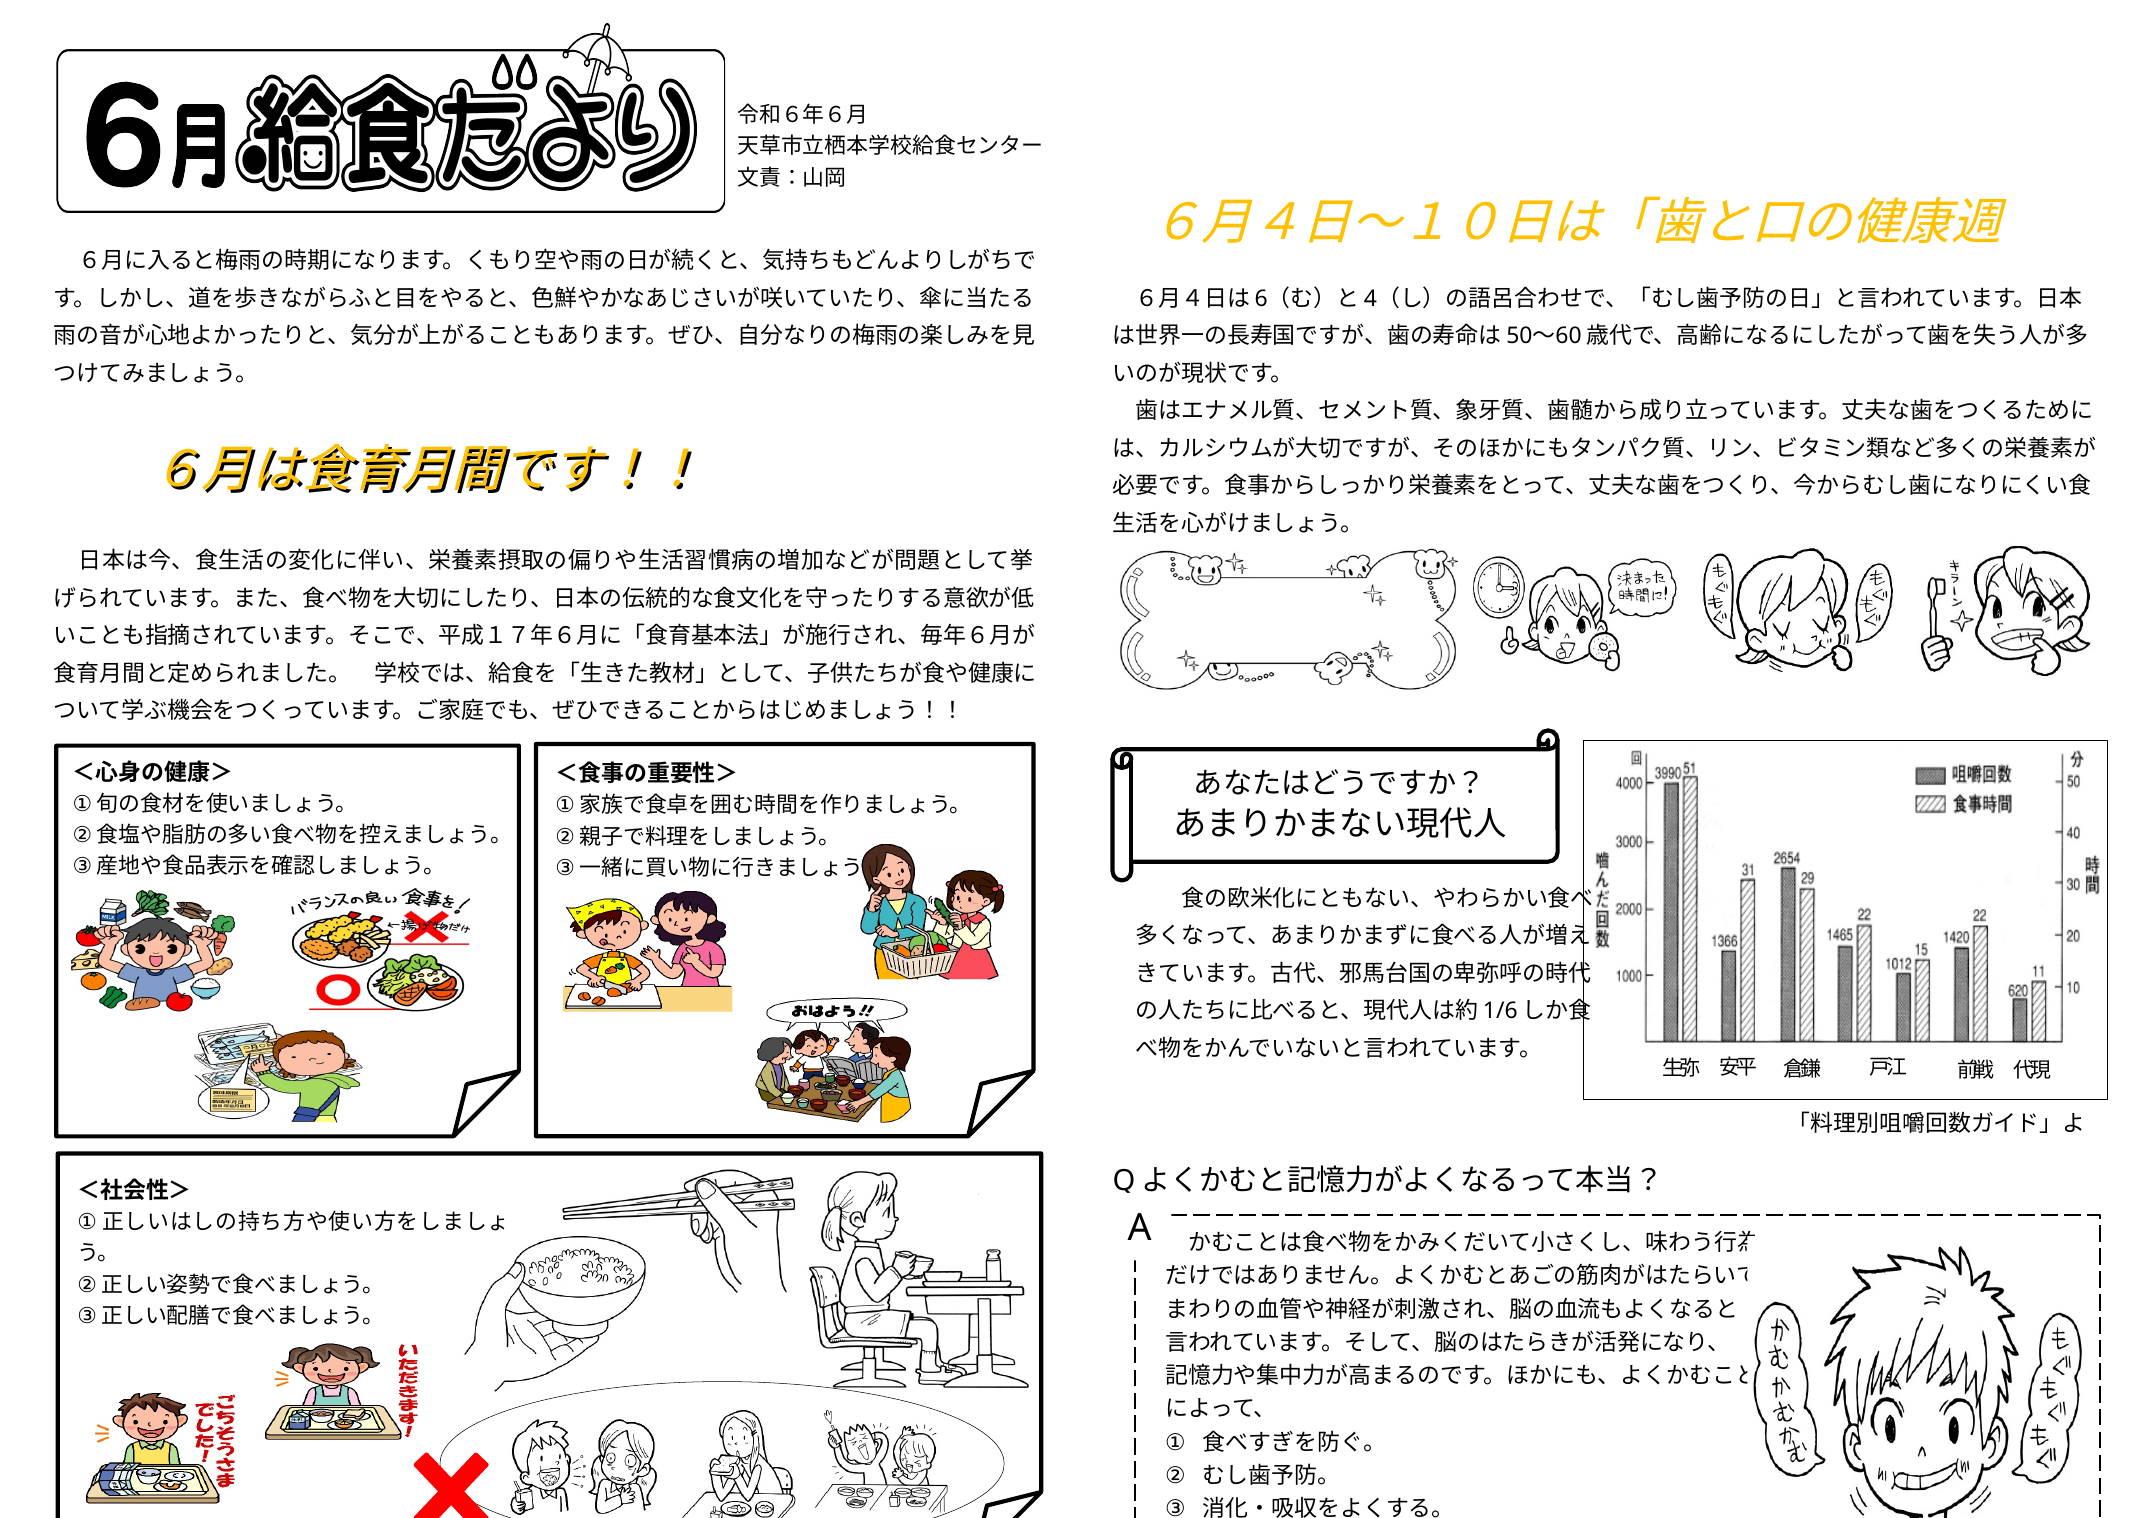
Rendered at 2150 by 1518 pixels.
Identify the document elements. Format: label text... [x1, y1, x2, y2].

text ６月に入ると梅雨の時期になります。くもり空や雨の日が続くと、気持ちもどんよりしがちです。しかし、道を歩きながらふと目をやると、色鮮やかなあじさいが咲いていたり、傘に当たる雨の音が心地よかったりと、気分が上がることもあります。ぜひ、自分なりの梅雨の楽しみを見つけてみましょう。 [53, 240, 1037, 390]
picture [508, 1417, 658, 1516]
picture [1469, 552, 1680, 676]
picture [680, 1408, 798, 1518]
picture [85, 1392, 236, 1504]
picture [934, 1408, 949, 1414]
text 食の欧米化にともない、やわらかい食べ物が [1112, 877, 1583, 915]
picture [70, 889, 236, 1012]
picture [581, 1385, 648, 1394]
text の人たちに比べると、現代人は約1/6しか食 [1112, 990, 1583, 1027]
picture [754, 997, 912, 1123]
picture [1112, 542, 1462, 696]
picture [813, 1408, 949, 1514]
text べ物をかんでいないと言われています。 [1584, 1027, 2096, 1065]
picture [1699, 546, 1896, 678]
picture [1591, 746, 2103, 1045]
picture [460, 1166, 798, 1394]
text 多くなって、あまりかまずに食べる人が増えて [1112, 915, 1583, 952]
picture [290, 887, 471, 1012]
picture [1917, 542, 2094, 679]
text きています。古代、邪馬台国の卑弥呼の時代 [1112, 952, 1583, 990]
text 日本は今、食生活の変化に伴い、栄養素摂取の偏りや生活習慣病の増加などが問題として挙げられています。また、食べ物を大切にしたり、日本の伝統的な食文化を守ったりする意欲が低いことも指摘されています。そこで、平成１７年６月に「食育基本法」が施行され、毎年６月が食育月間と定められました。 学校では、給食を「生きた教材」として、子供たちが食や健康について学ぶ機会をつくっています。ご家庭でも、ぜひできることからはじめましょう！！ [53, 540, 1037, 727]
text べ物をかんでいないと言われています。 [1112, 1027, 1583, 1065]
picture [1747, 1236, 2088, 1518]
picture [805, 1167, 1033, 1393]
picture [859, 844, 1005, 980]
picture [805, 1386, 857, 1393]
text 歯はエナメル質、セメント質、象牙質、歯髄から成り立っています。丈夫な歯をつくるためには、カルシウムが大切ですが、そのほかにもタンパク質、リン、ビタミン類など多くの栄養素が必要です。食事からしっかり栄養素をとって、丈夫な歯をつくり、今からむし歯になりにくい食生活を心がけましょう。 [1112, 390, 2096, 540]
picture [264, 1343, 419, 1440]
picture [562, 891, 733, 1012]
text ６月４日は6（む）と4（し）の語呂合わせで、「むし歯予防の日」と言われています。日本は世界一の長寿国ですが、歯の寿命は50～60歳代で、高齢になるにしたがって歯を失う人が多いのが現状です。 [1112, 277, 2096, 390]
text Qよくかむと記憶力がよくなるって本当？ [1112, 1140, 2096, 1215]
picture [190, 1022, 364, 1123]
picture [56, 23, 725, 213]
